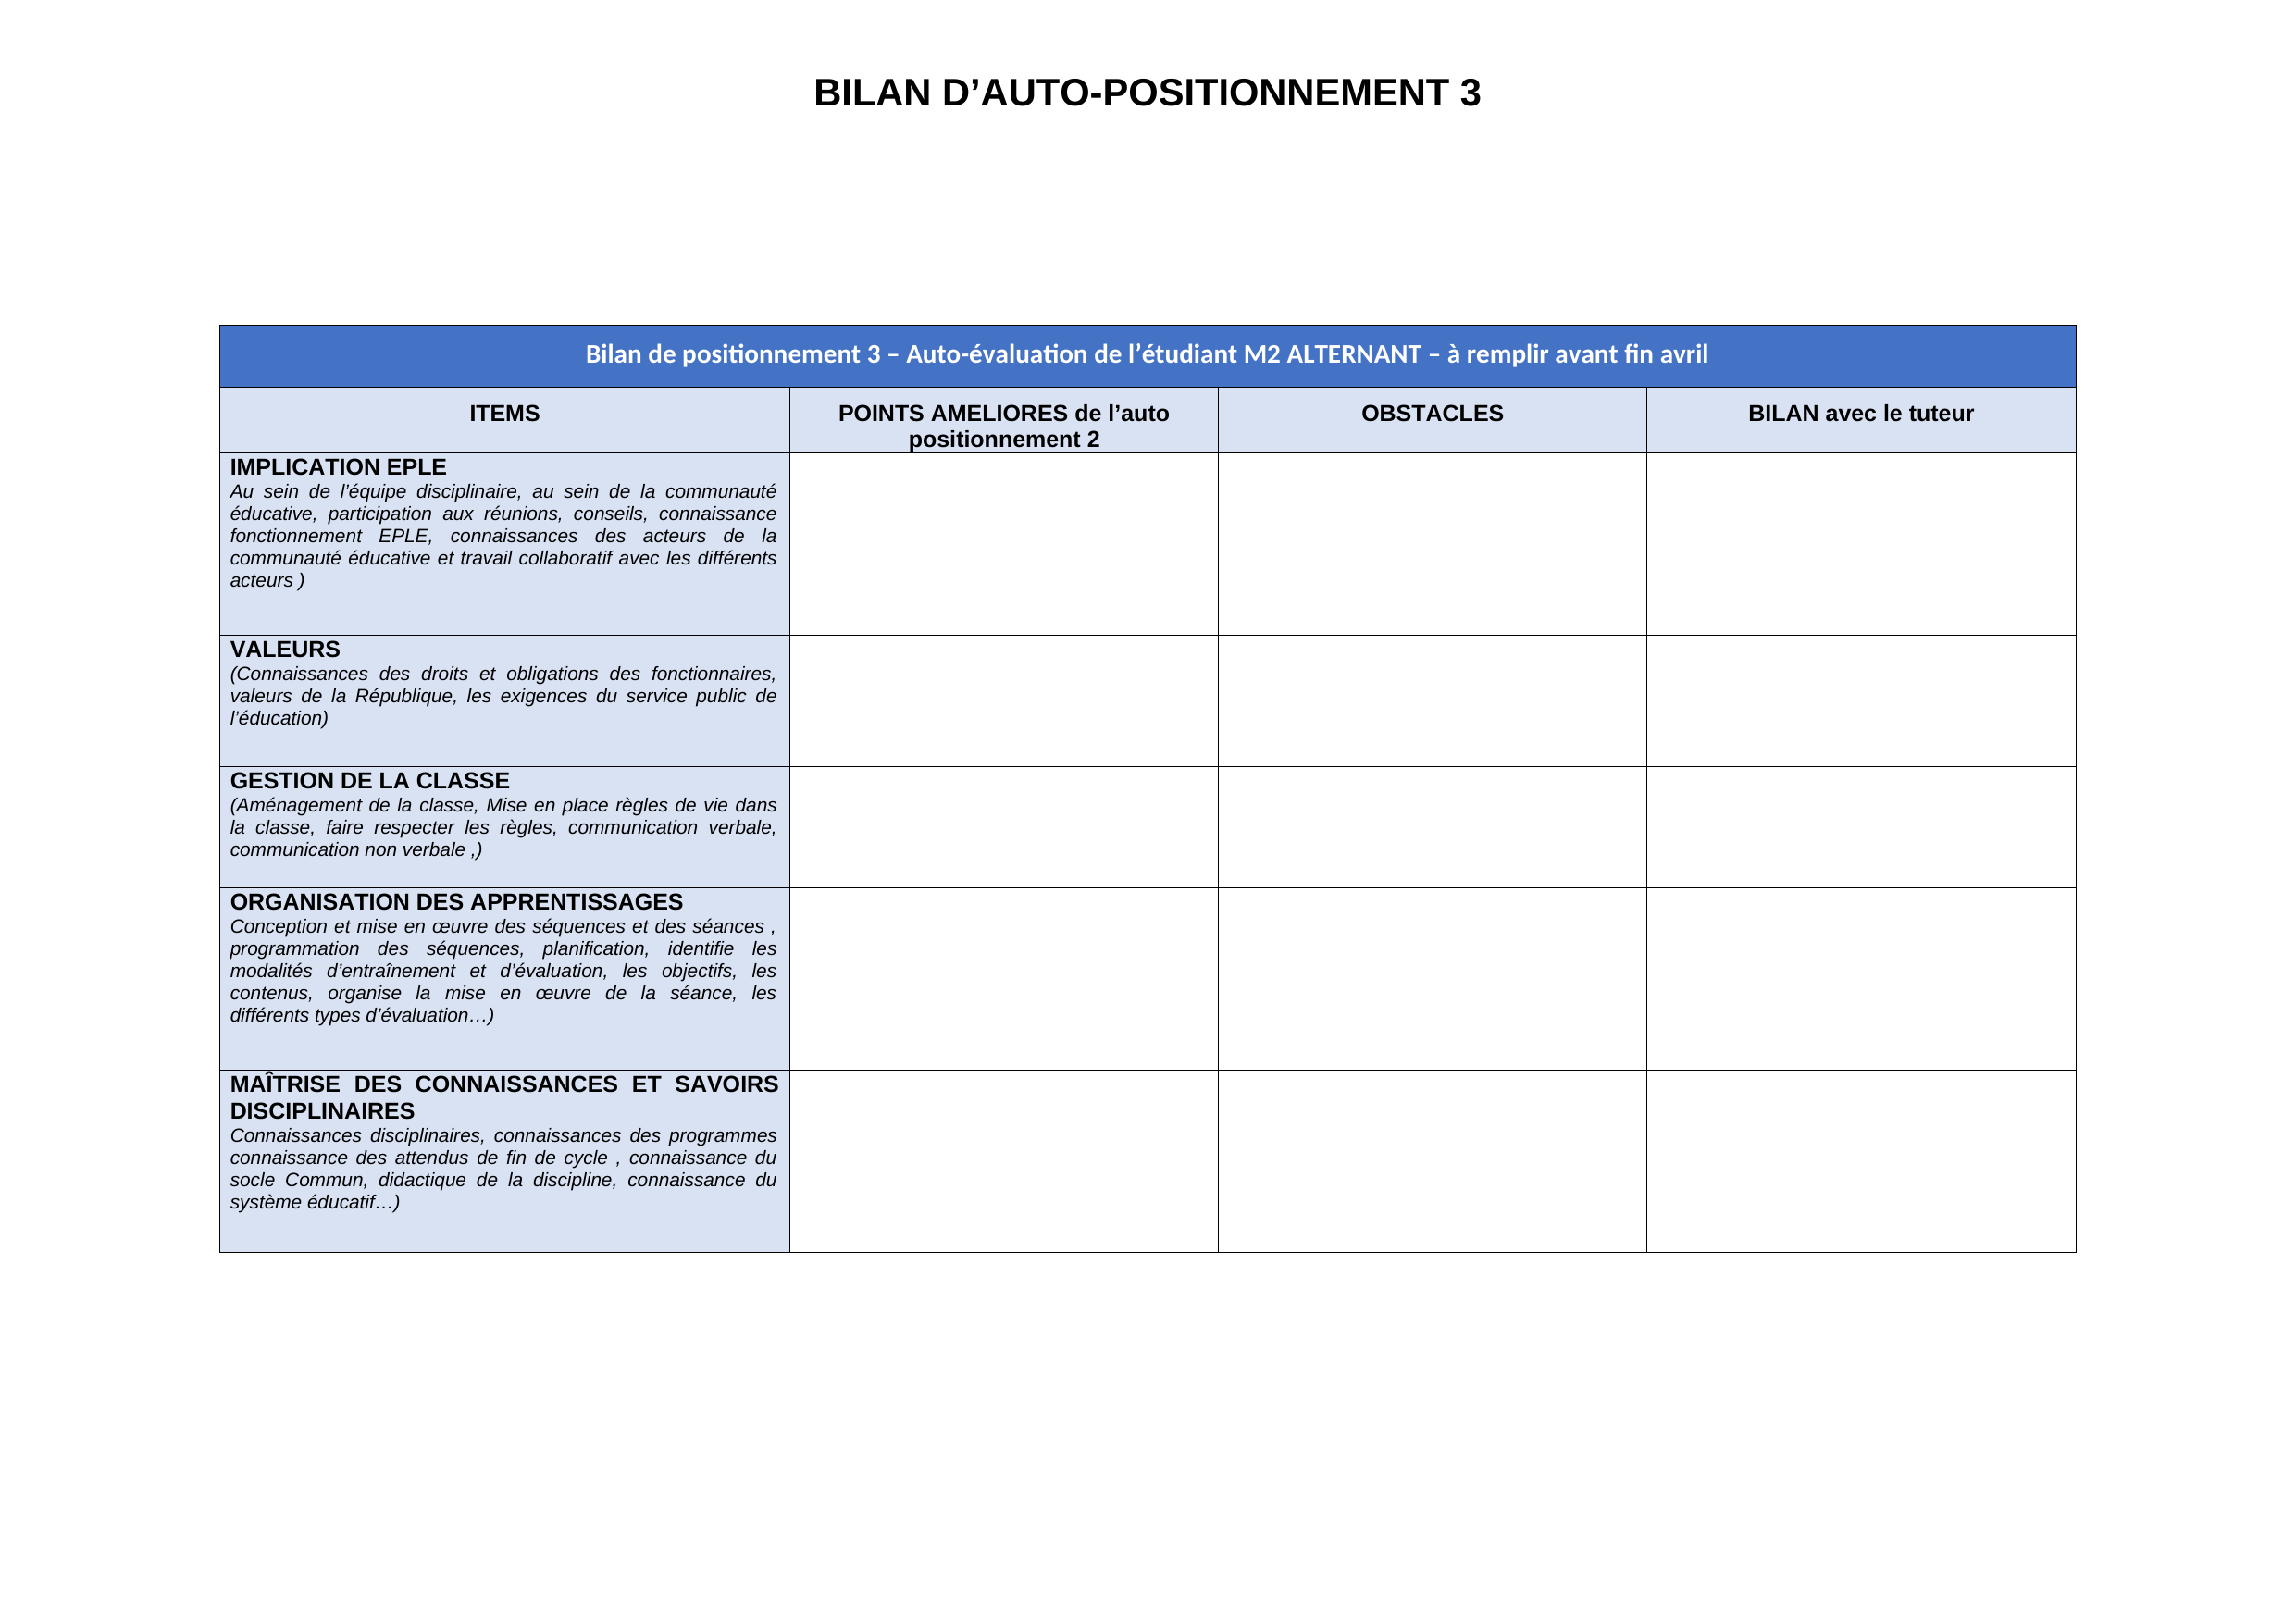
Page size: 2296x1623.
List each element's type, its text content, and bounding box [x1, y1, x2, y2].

table_cell [1219, 1071, 1646, 1252]
table_cell ITEMS [220, 388, 789, 452]
table_cell MAÎTRISE DES CONNAISSANCES ET SAVOIRS DISCIPLINAIRES Connaissances disciplinaires, connaissances des programmes connaissance des attendus de fin de cycle , connaissance du socle Commun, didactique de la discipline, connaissance du système éducatif…) [220, 1071, 789, 1252]
table_cell [1219, 636, 1646, 766]
table_cell [1219, 767, 1646, 887]
table_cell [1219, 888, 1646, 1070]
table_cell [790, 453, 1218, 635]
table_header Bilan de positionnement 3 – Auto-évaluation de l’étudiant M2 ALTERNANT – à remplir avant fin avril [220, 326, 2076, 387]
table_cell [790, 1071, 1218, 1252]
text BILAN D’AUTO-POSITIONNEMENT 3 [69, 69, 2226, 114]
table_cell ORGANISATION DES APPRENTISSAGES Conception et mise en œuvre des séquences et des séances , programmation des séquences, planification, identifie les modalités d’entraînement et d’évaluation, les objectifs, les contenus, organise la mise en œuvre de la séance, les différents types d’évaluation…) [220, 888, 789, 1070]
table_cell [790, 636, 1218, 766]
table_cell [1647, 767, 2076, 887]
table_cell [1647, 636, 2076, 766]
table_cell OBSTACLES [1219, 388, 1646, 452]
table_cell GESTION DE LA CLASSE (Aménagement de la classe, Mise en place règles de vie dans la classe, faire respecter les règles, communication verbale, communication non verbale ,) [220, 767, 789, 887]
table_cell BILAN avec le tuteur [1647, 388, 2076, 452]
table_cell [1219, 453, 1646, 635]
table_cell [1647, 888, 2076, 1070]
table_cell [790, 888, 1218, 1070]
table_cell [790, 767, 1218, 887]
table_cell [1647, 453, 2076, 635]
table_cell IMPLICATION EPLE Au sein de l’équipe disciplinaire, au sein de la communauté éducative, participation aux réunions, conseils, connaissance fonctionnement EPLE, connaissances des acteurs de la communauté éducative et travail collaboratif avec les différents acteurs ) [220, 453, 789, 635]
table_cell [1647, 1071, 2076, 1252]
table_cell VALEURS (Connaissances des droits et obligations des fonctionnaires, valeurs de la République, les exigences du service public de l’éducation) [220, 636, 789, 766]
table_cell POINTS AMELIORES de l’auto positionnement 2 [790, 388, 1218, 452]
